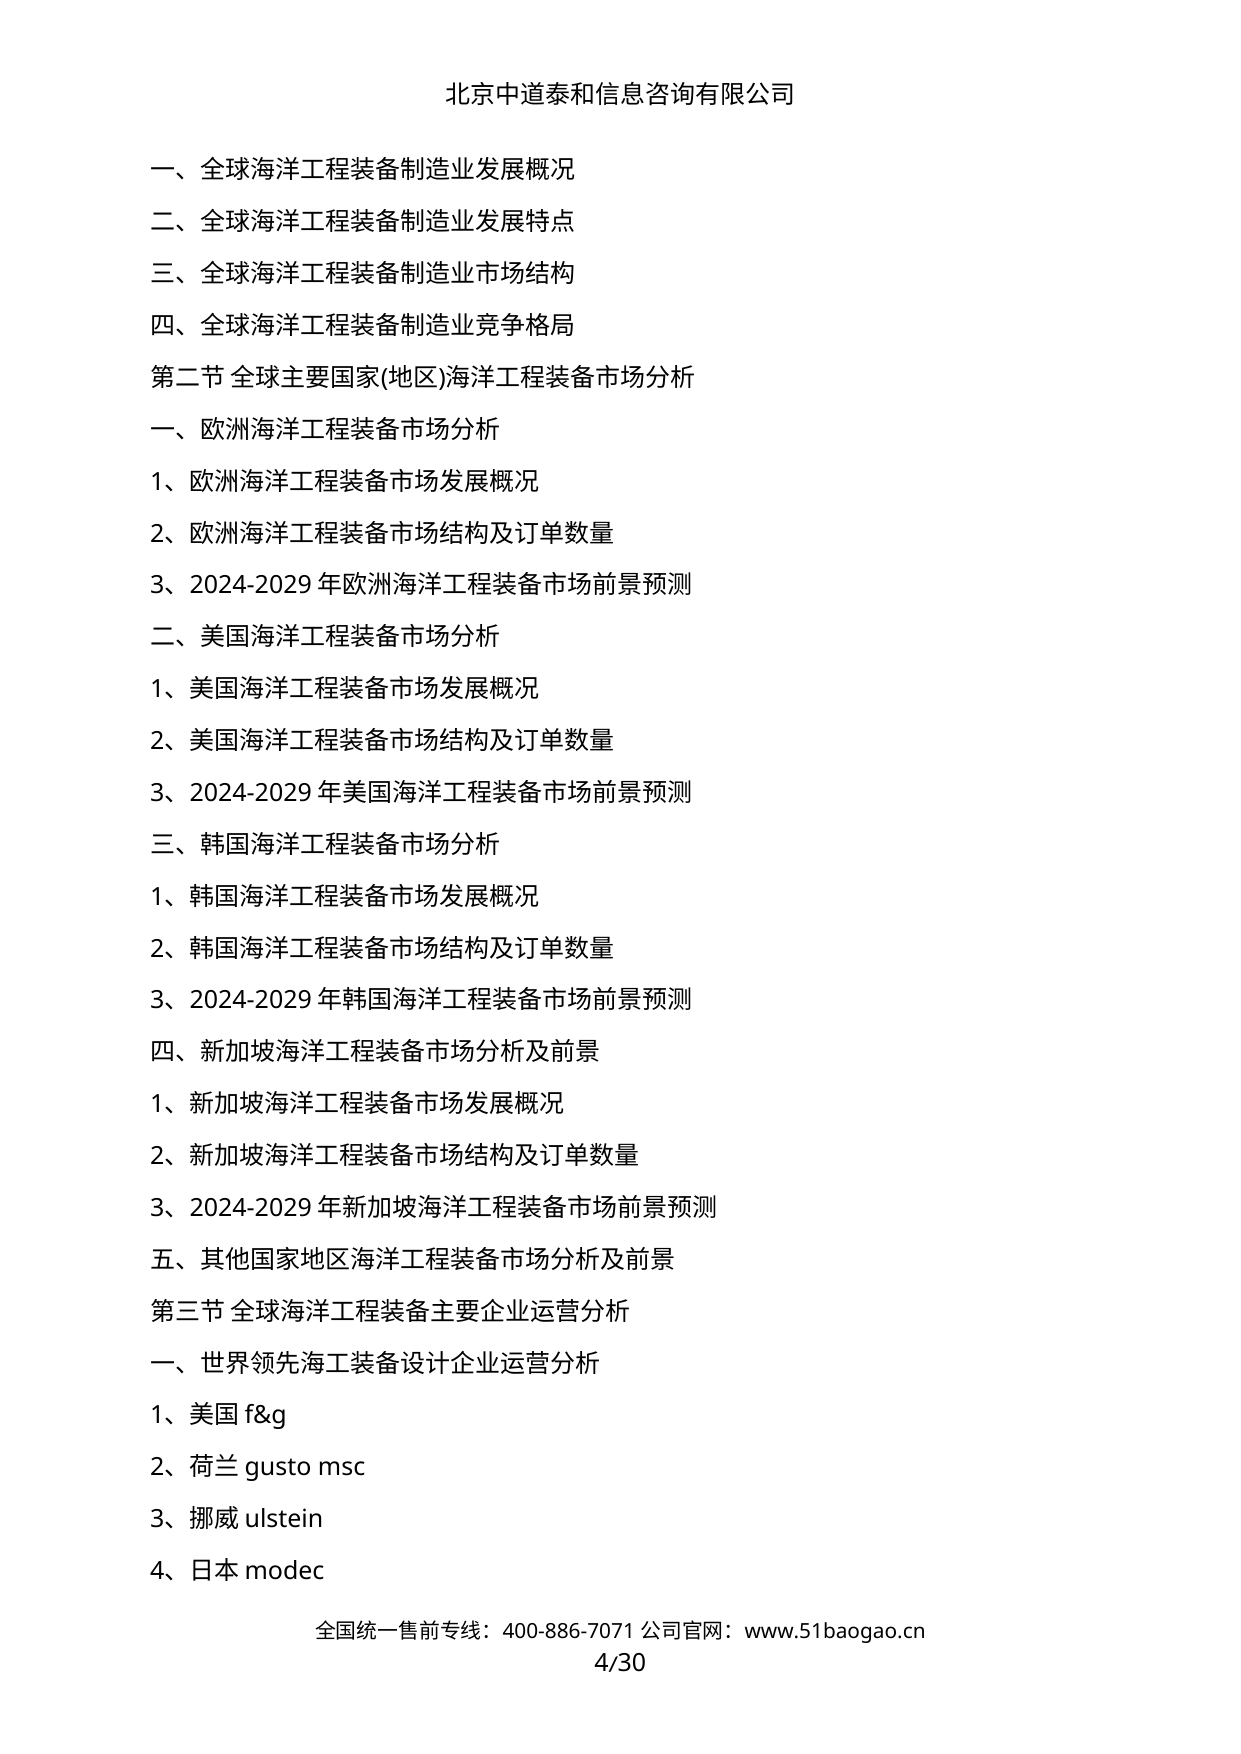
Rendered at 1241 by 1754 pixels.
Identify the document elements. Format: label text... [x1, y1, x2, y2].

text 1、韩国海洋工程装备市场发展概况 [150, 876, 1090, 912]
text 2、荷兰gusto msc [150, 1447, 1090, 1483]
text 四、新加坡海洋工程装备市场分析及前景 [150, 1032, 1090, 1068]
text 第二节 全球主要国家(地区)海洋工程装备市场分析 [150, 357, 1090, 394]
text 一、欧洲海洋工程装备市场分析 [150, 409, 1090, 446]
text 第三节 全球海洋工程装备主要企业运营分析 [150, 1291, 1090, 1327]
text 3、2024-2029年韩国海洋工程装备市场前景预测 [150, 980, 1090, 1016]
text 二、全球海洋工程装备制造业发展特点 [150, 202, 1090, 238]
text 一、世界领先海工装备设计企业运营分析 [150, 1343, 1090, 1379]
text 四、全球海洋工程装备制造业竞争格局 [150, 306, 1090, 342]
text 一、全球海洋工程装备制造业发展概况 [150, 150, 1090, 186]
text 三、韩国海洋工程装备市场分析 [150, 824, 1090, 861]
text 3、2024-2029年欧洲海洋工程装备市场前景预测 [150, 565, 1090, 601]
text 五、其他国家地区海洋工程装备市场分析及前景 [150, 1239, 1090, 1276]
text 2、韩国海洋工程装备市场结构及订单数量 [150, 928, 1090, 964]
text 三、全球海洋工程装备制造业市场结构 [150, 254, 1090, 290]
text 1、新加坡海洋工程装备市场发展概况 [150, 1084, 1090, 1120]
text 2、美国海洋工程装备市场结构及订单数量 [150, 721, 1090, 757]
text 1、欧洲海洋工程装备市场发展概况 [150, 461, 1090, 497]
text 2、新加坡海洋工程装备市场结构及订单数量 [150, 1136, 1090, 1172]
text 二、美国海洋工程装备市场分析 [150, 617, 1090, 653]
text 3、2024-2029年美国海洋工程装备市场前景预测 [150, 772, 1090, 809]
text 3、2024-2029年新加坡海洋工程装备市场前景预测 [150, 1187, 1090, 1224]
text 1、美国海洋工程装备市场发展概况 [150, 669, 1090, 705]
text 4、日本modec [150, 1551, 1090, 1587]
text 2、欧洲海洋工程装备市场结构及订单数量 [150, 513, 1090, 549]
text 3、挪威ulstein [150, 1499, 1090, 1535]
text 1、美国f&g [150, 1395, 1090, 1431]
